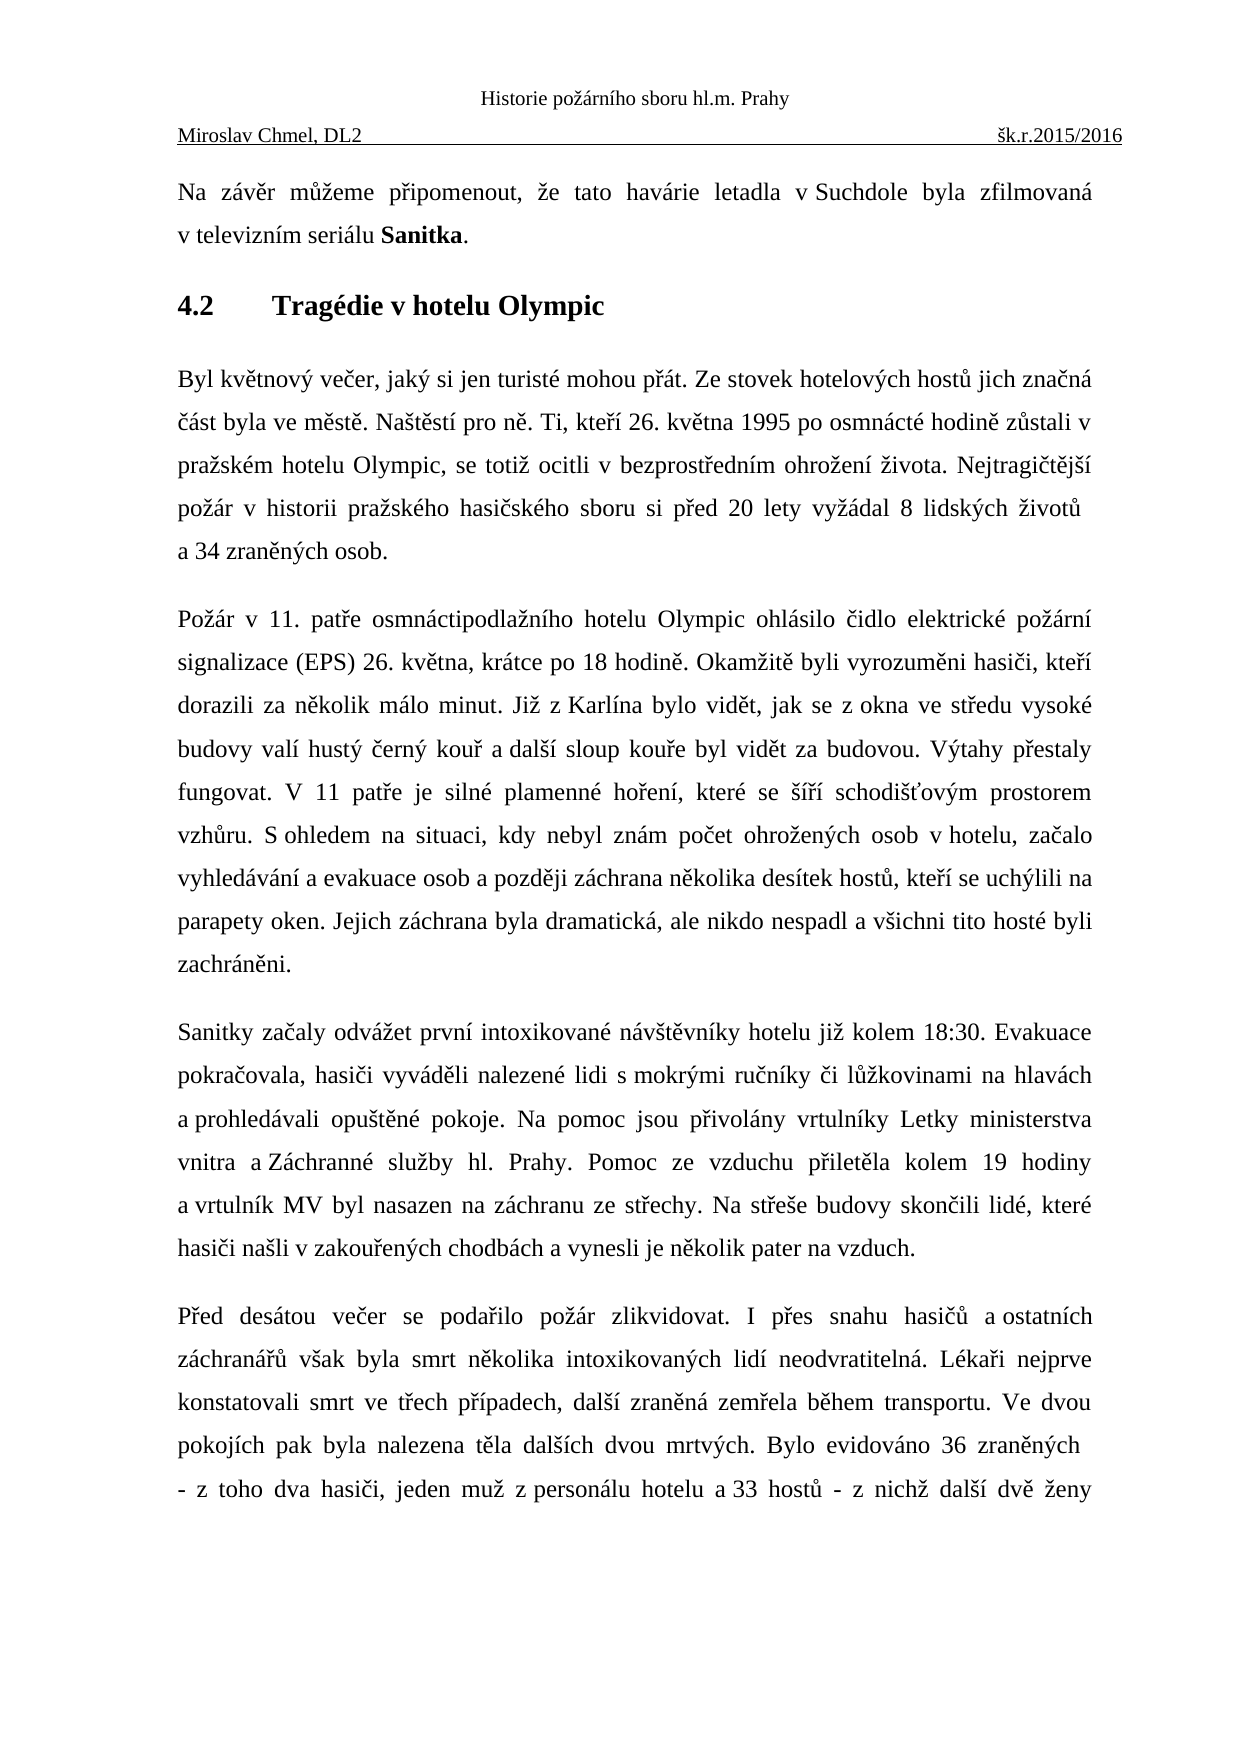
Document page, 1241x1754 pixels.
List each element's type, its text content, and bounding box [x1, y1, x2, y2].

text Byl květnový večer, jaký si jen turisté mohou přát. Ze stovek hotelových hostů jich značná část byla ve městě. Naštěstí pro ně. Ti, kteří 26. května 1995 po osmnácté hodině zůstali v pražském hotelu Olympic, se totiž ocitli v bezprostředním ohrožení života. Nejtragičtější požár v historii pražského hasičského sboru si před 20 lety vyžádal 8 lidských životů a 34 zraněných osob. [177, 364, 1092, 565]
subtitle Tragédie v hotelu Olympic [177, 288, 1092, 322]
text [177, 1301, 1092, 1502]
text Požár v 11. patře osmnáctipodlažního hotelu Olympic ohlásilo čidlo elektrické požární signalizace (EPS) 26. května, krátce po 18 hodině. Okamžitě byli vyrozuměni hasiči, kteří dorazili za několik málo minut. Již z Karlína bylo vidět, jak se z okna ve středu vysoké budovy valí hustý černý kouř a další sloup kouře byl vidět za budovou. Výtahy přestaly fungovat. V 11 patře je silné plamenné hoření, které se šíří schodišťovým prostorem vzhůru. S ohledem na situaci, kdy nebyl znám počet ohrožených osob v hotelu, začalo vyhledávání a evakuace osob a později záchrana několika desítek hostů, kteří se uchýlili na parapety oken. Jejich záchrana byla dramatická, ale nikdo nespadl a všichni tito hosté byli zachráněni. [177, 604, 1092, 978]
text Na závěr můžeme připomenout, že tato havárie letadla v Suchdole byla zfilmovaná v televizním seriálu Sanitka. [177, 177, 1092, 249]
text Sanitky začaly odvážet první intoxikované návštěvníky hotelu již kolem 18:30. Evakuace pokračovala, hasiči vyváděli nalezené lidi s mokrými ručníky či lůžkovinami na hlavách a prohledávali opuštěné pokoje. Na pomoc jsou přivolány vrtulníky Letky ministerstva vnitra a Záchranné služby hl. Prahy. Pomoc ze vzduchu přiletěla kolem 19 hodiny a vrtulník MV byl nasazen na záchranu ze střechy. Na střeše budovy skončili lidé, které hasiči našli v zakouřených chodbách a vynesli je několik pater na vzduch. [177, 1017, 1092, 1262]
